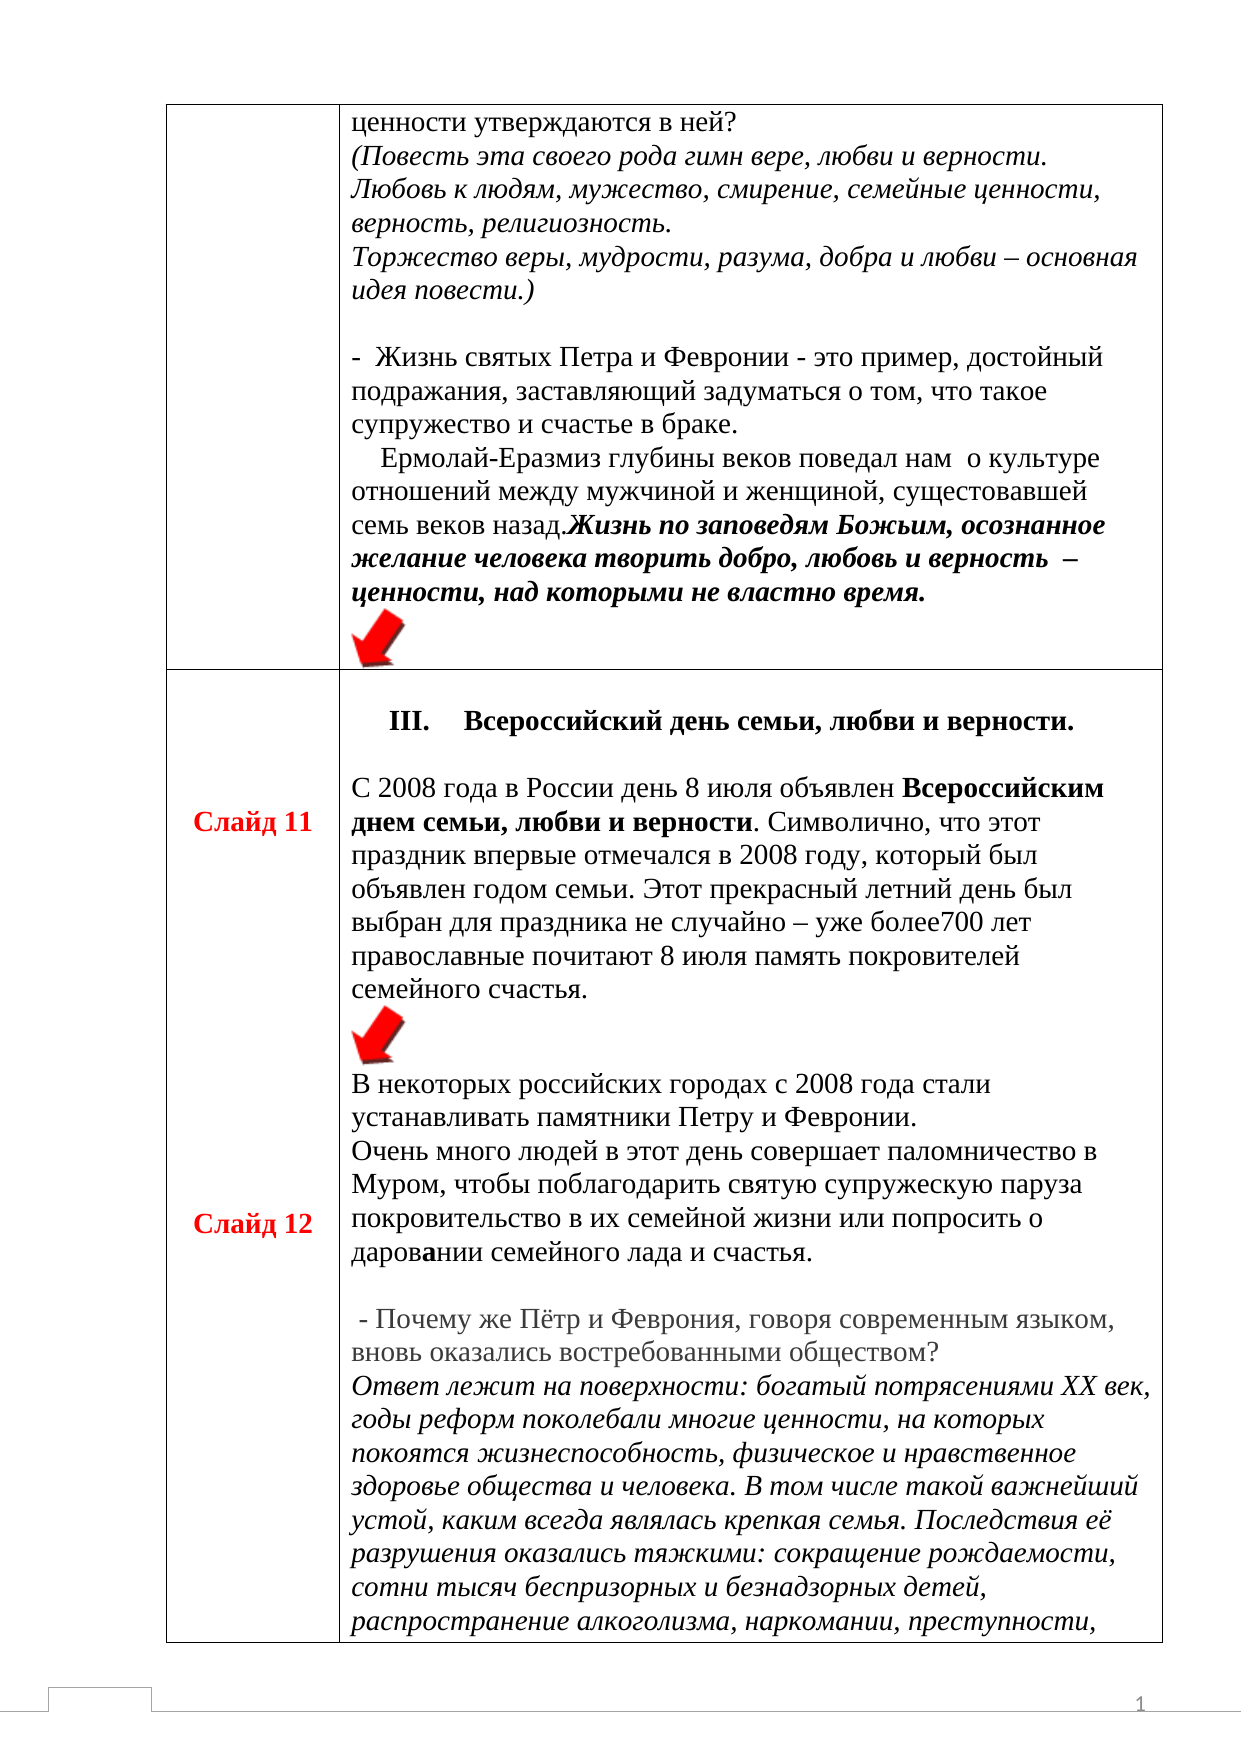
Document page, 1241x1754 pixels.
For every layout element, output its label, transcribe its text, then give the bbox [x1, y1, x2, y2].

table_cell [340, 105, 1162, 668]
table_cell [340, 670, 1162, 1642]
picture [351, 607, 408, 669]
picture [351, 1005, 408, 1066]
table_cell Слайд 11 Слайд 12 [167, 670, 339, 1642]
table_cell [167, 105, 339, 668]
